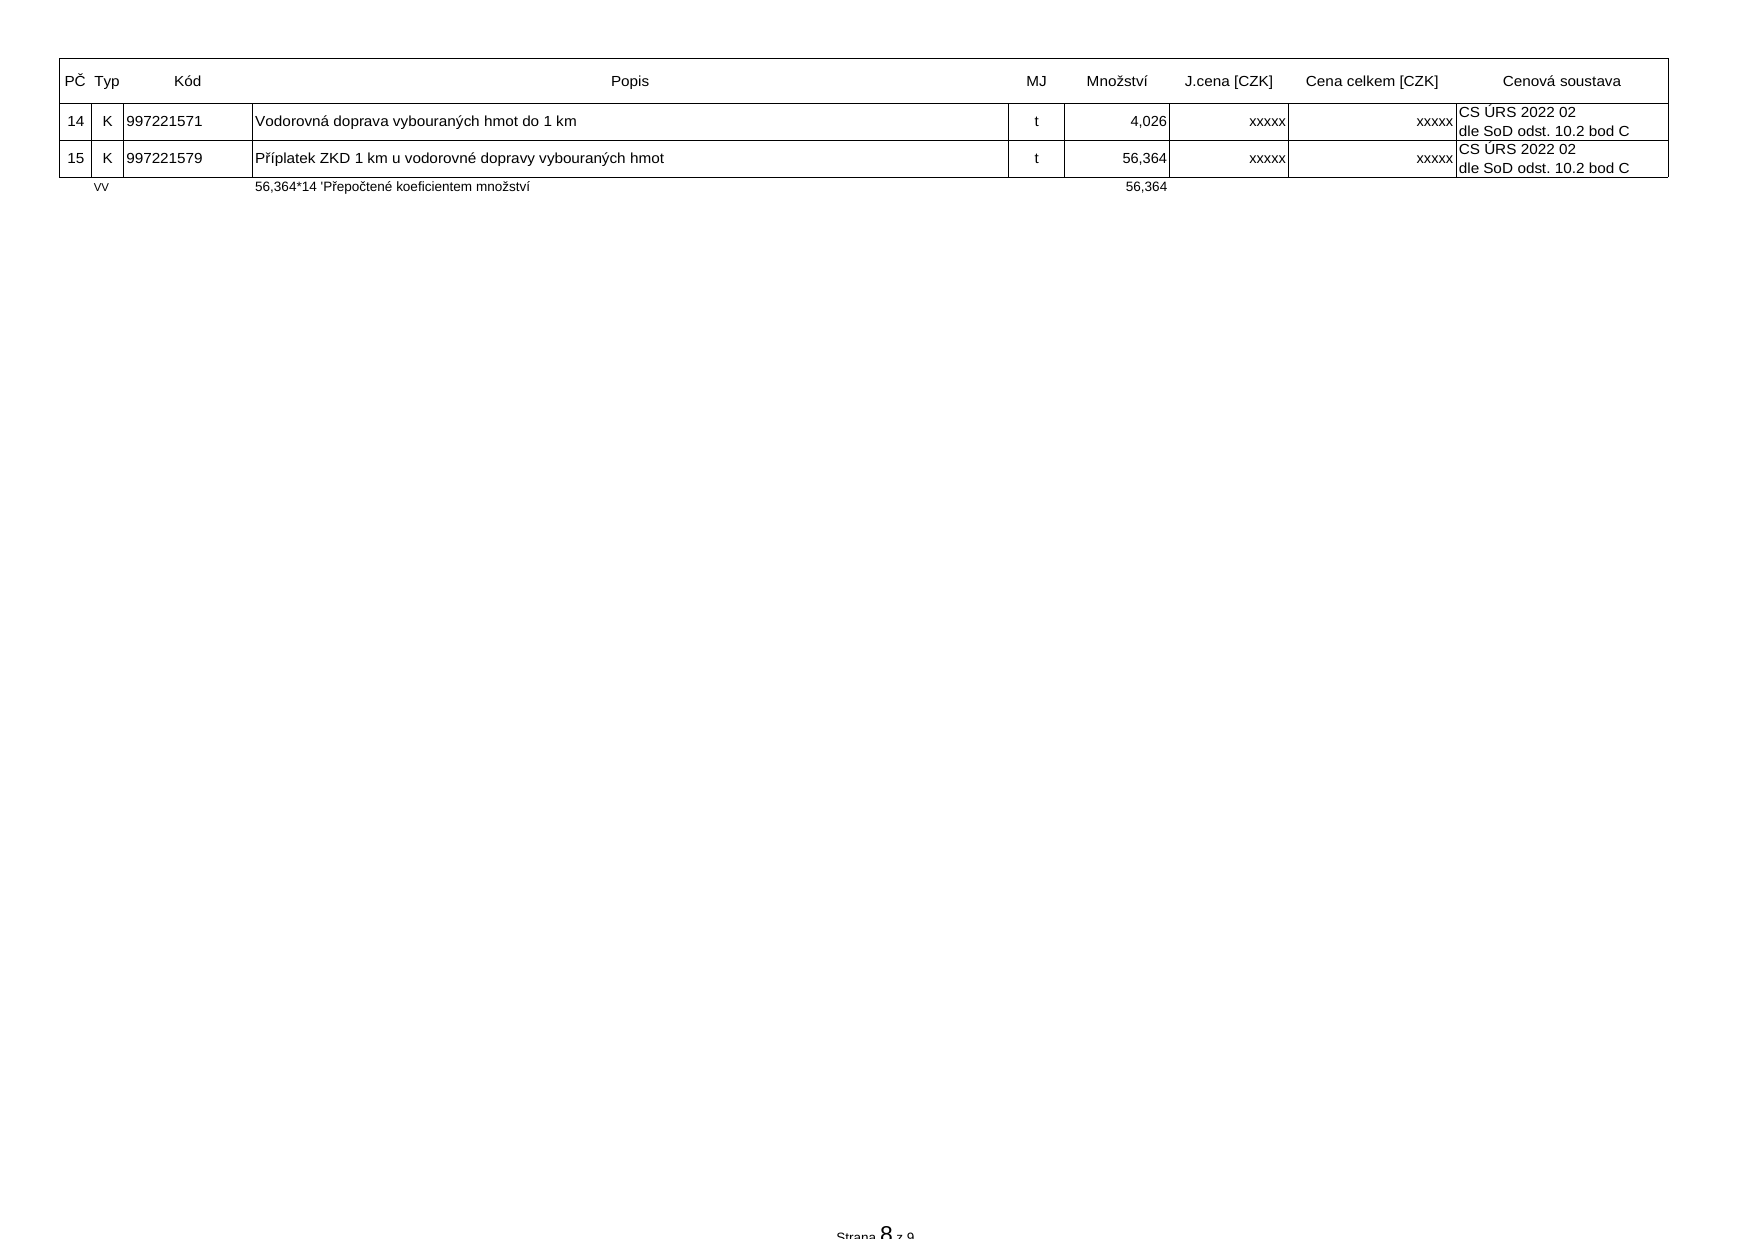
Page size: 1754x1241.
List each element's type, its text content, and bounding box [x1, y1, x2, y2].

table_cell 14 [60, 104, 91, 140]
table_cell 15 [60, 141, 91, 177]
table_cell CS ÚRS 2022 02 dle SoD odst. 10.2 bod C [1457, 141, 1668, 177]
table_cell 4,026 [1065, 104, 1169, 140]
table_cell K [92, 141, 123, 177]
table_cell xxxxx [1289, 104, 1456, 140]
table_cell Vodorovná doprava vybouraných hmot do 1 km [253, 104, 1008, 140]
table_cell 56,364 [1065, 141, 1169, 177]
table_cell t [1009, 141, 1064, 177]
table_cell xxxxx [1170, 141, 1288, 177]
table_cell Příplatek ZKD 1 km u vodorovné dopravy vybouraných hmot [253, 141, 1008, 177]
table_cell xxxxx [1170, 104, 1288, 140]
table_cell t [1009, 104, 1064, 140]
table_cell xxxxx [1289, 141, 1456, 177]
table_header PČ Typ Kód Popis MJ Množství J.cena [CZK] Cena celkem [CZK] Cenová soustava [60, 59, 1668, 103]
table_cell CS ÚRS 2022 02 dle SoD odst. 10.2 bod C [1457, 104, 1668, 140]
text VV 56,364*14 'Přepočtené koeficientem množství 56,364 [93, 178, 1681, 194]
table_cell K [92, 104, 123, 140]
table_cell 997221571 [124, 104, 252, 140]
table_cell 997221579 [124, 141, 252, 177]
